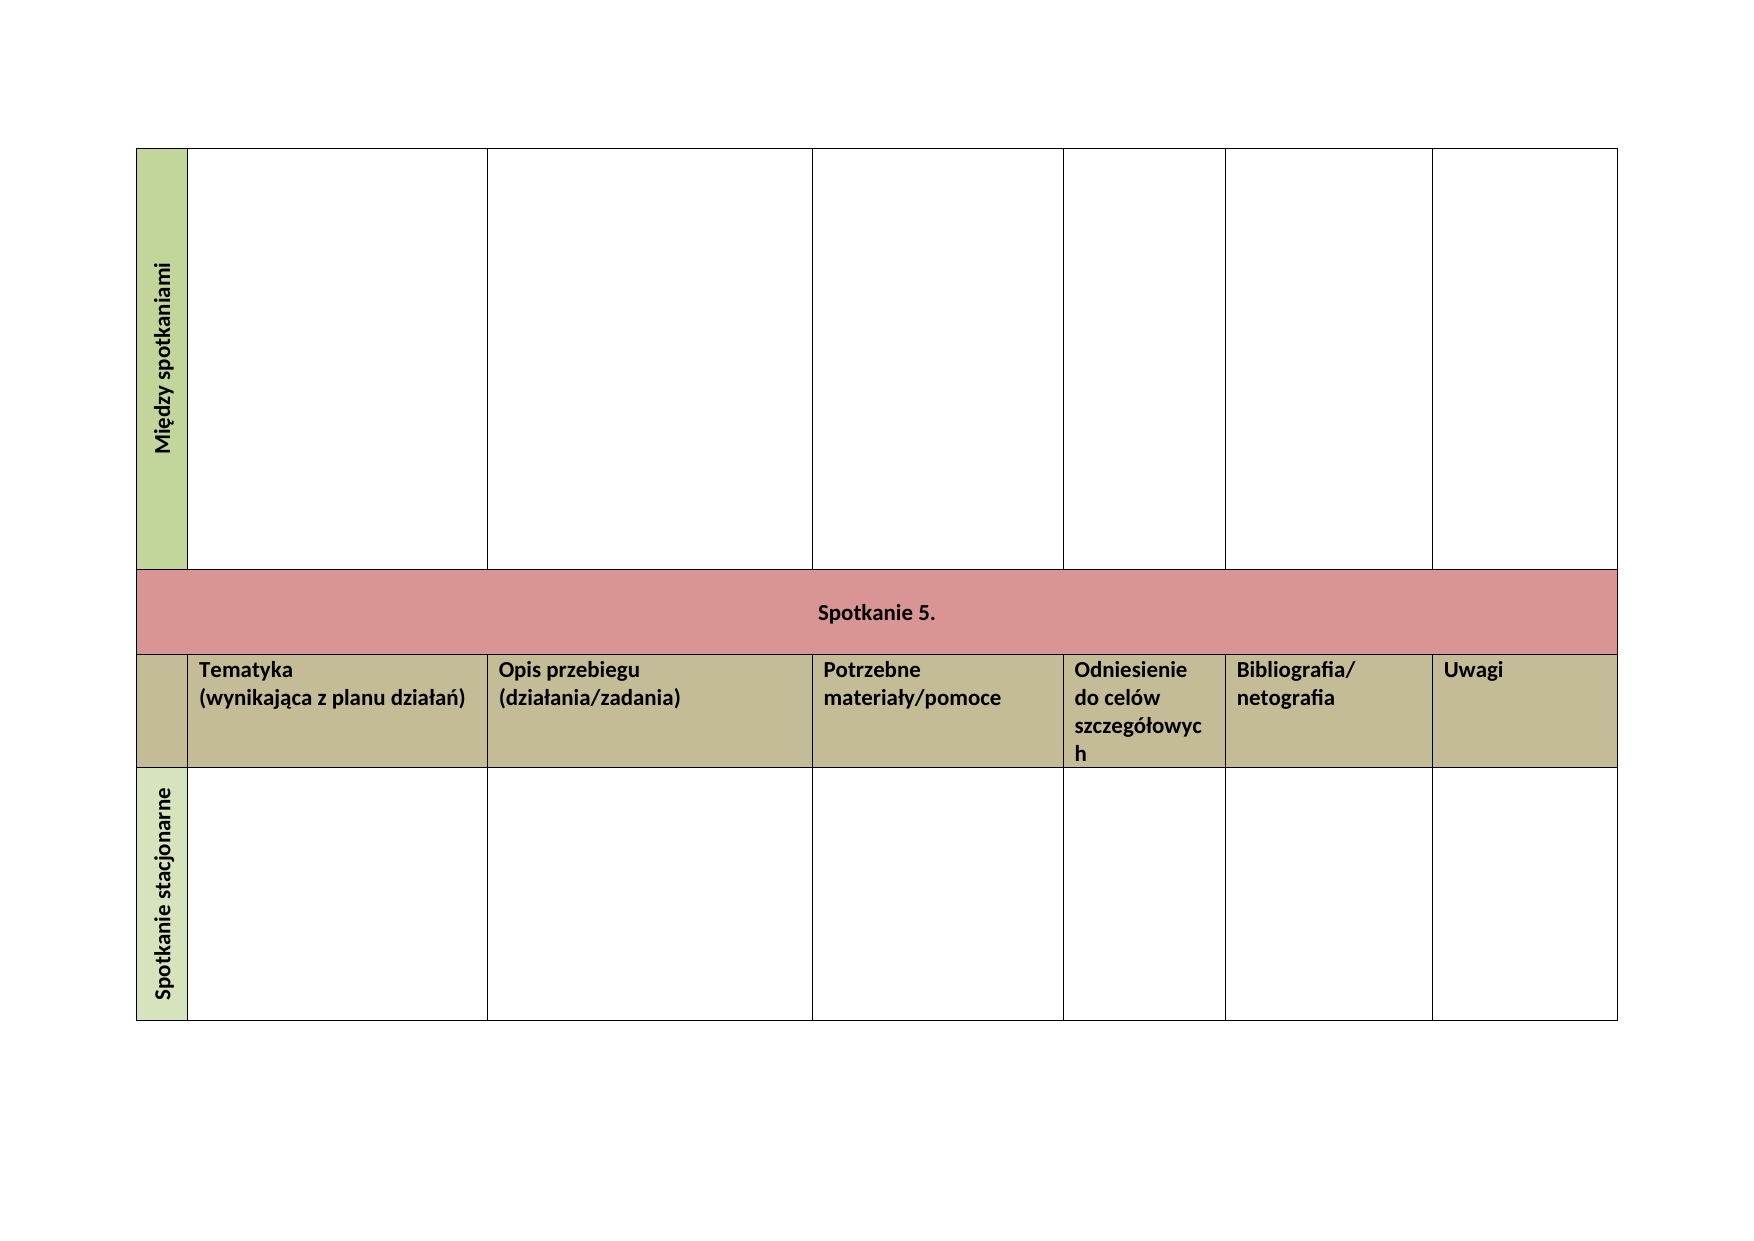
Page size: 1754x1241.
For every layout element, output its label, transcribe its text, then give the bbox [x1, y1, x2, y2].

table_cell [813, 149, 1063, 569]
table_cell [488, 768, 812, 1020]
table_cell [1064, 768, 1225, 1020]
table_cell Spotkanie 5. [137, 570, 1617, 654]
table_cell [188, 768, 487, 1020]
table_cell Między spotkaniami [137, 149, 187, 569]
table_cell [188, 149, 487, 569]
table_cell Tematyka (wynikająca z planu działań) [188, 655, 487, 767]
table_cell [488, 149, 812, 569]
table_cell Spotkanie stacjonarne [137, 768, 187, 1020]
table_cell [1226, 768, 1432, 1020]
table_cell [1064, 149, 1225, 569]
table_cell Potrzebne materiały/pomoce [813, 655, 1063, 767]
table_cell [137, 655, 187, 767]
table_cell [1433, 768, 1617, 1020]
table_cell Odniesienie do celów szczegółowych [1064, 655, 1225, 767]
table_cell Opis przebiegu (działania/zadania) [488, 655, 812, 767]
table_cell [813, 768, 1063, 1020]
table_cell Uwagi [1433, 655, 1617, 767]
table_cell [1433, 149, 1617, 569]
table_cell Bibliografia/ netografia [1226, 655, 1432, 767]
table_cell [1226, 149, 1432, 569]
